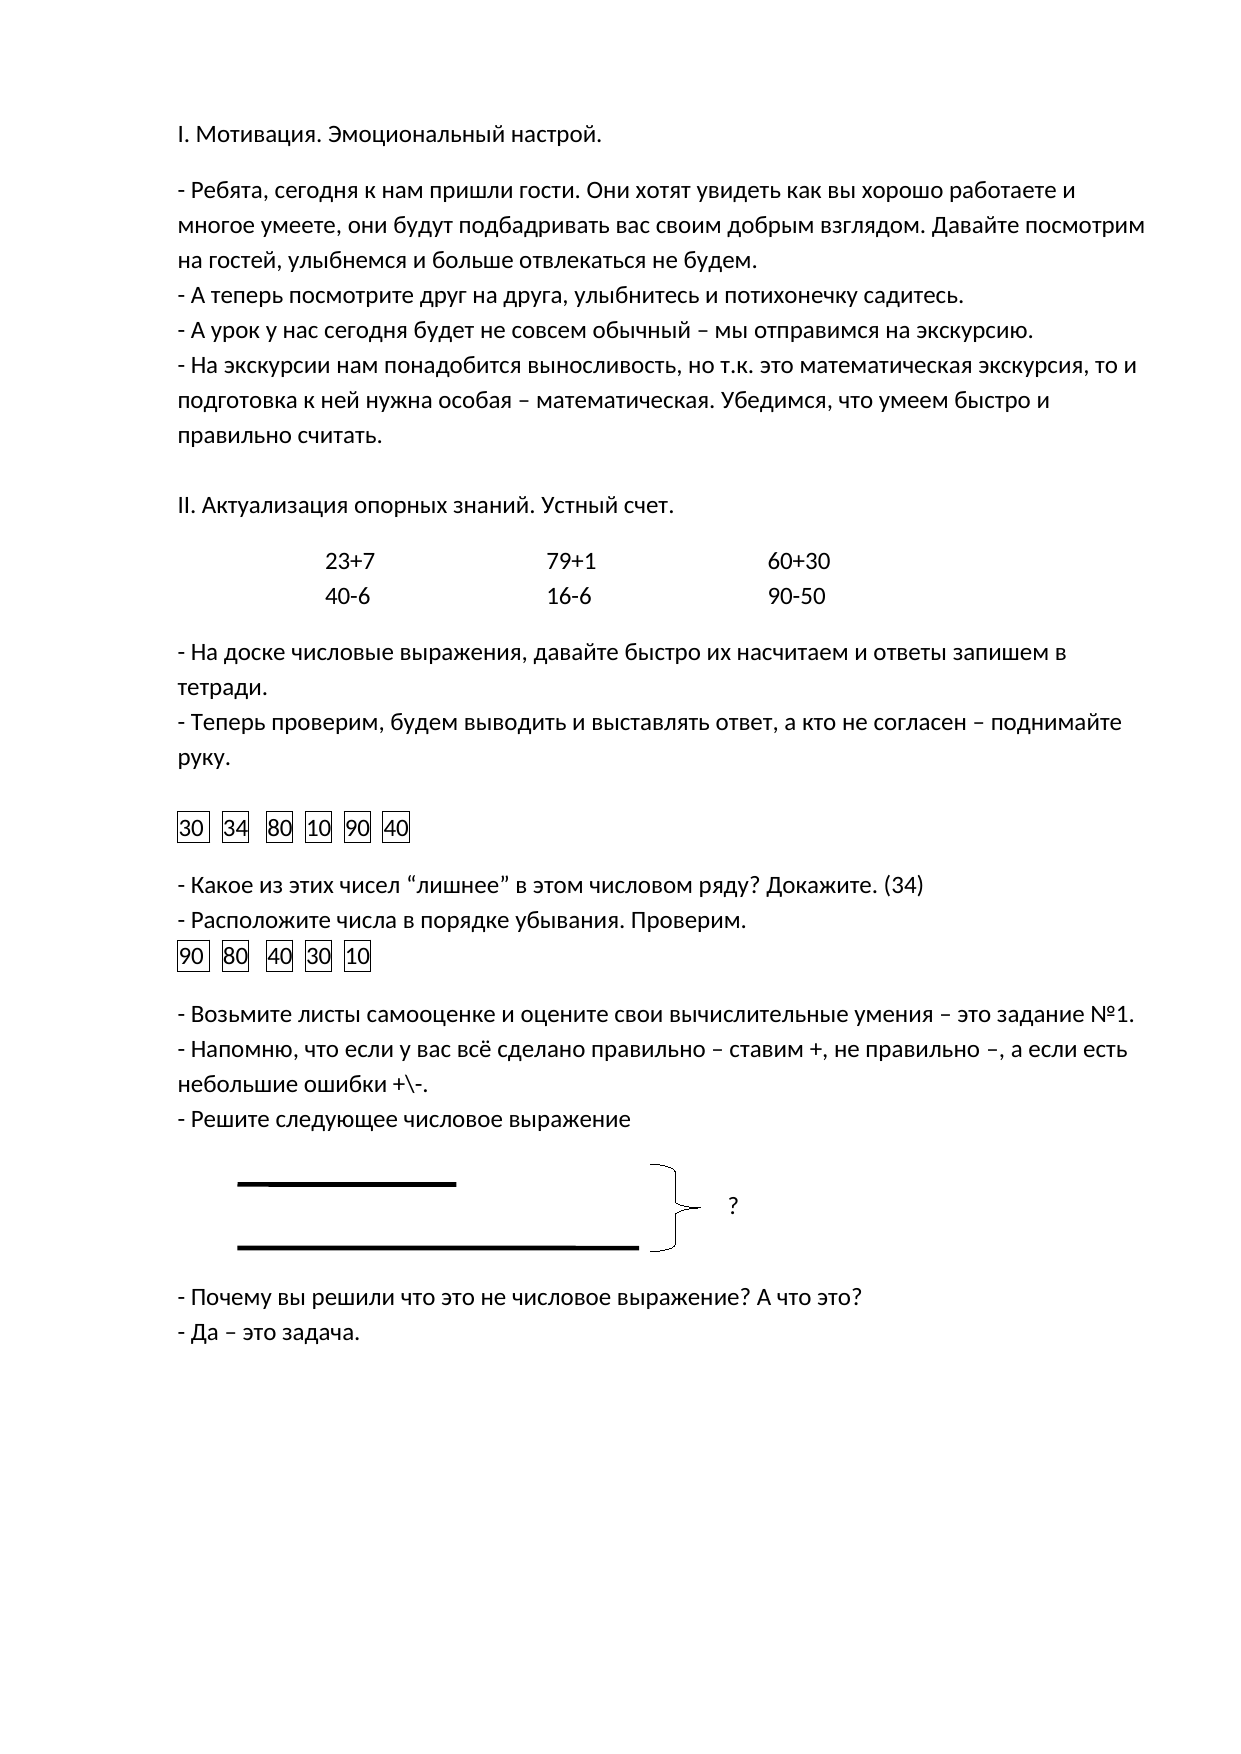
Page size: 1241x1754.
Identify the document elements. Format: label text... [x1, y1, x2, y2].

text - Какое из этих чисел “лишнее” в этом числовом ряду? Докажите. (34) - Расположите числа в порядке убывания. Проверим. 90 80 40 30 10 [177, 869, 1152, 972]
text - На доске числовые выражения, давайте быстро их насчитаем и ответы запишем в тетради. - Теперь проверим, будем выводить и выставлять ответ, а кто не согласен – поднимайте руку. 30 34 80 10 90 40 [177, 636, 1152, 843]
text - Ребята, сегодня к нам пришли гости. Они хотят увидеть как вы хорошо работаете и многое умеете, они будут подбадривать вас своим добрым взглядом. Давайте посмотрим на гостей, улыбнемся и больше отвлекаться не будем. - А теперь посмотрите друг на друга, улыбнитесь и потихонечку садитесь. - А урок у нас сегодня будет не совсем обычный – мы отправимся на экскурсию. - На экскурсии нам понадобится выносливость, но т.к. это математическая экскурсия, то и подготовка к ней нужна особая – математическая. Убедимся, что умеем быстро и правильно считать. II. Актуализация опорных знаний. Устный счет. [177, 174, 1152, 519]
text I. Мотивация. Эмоциональный настрой. [177, 118, 1152, 149]
text 23+7 79+1 60+30 40-6 16-6 90-50 [177, 545, 1152, 610]
text ? [177, 1190, 1152, 1221]
text - Почему вы решили что это не числовое выражение? А что это? - Да – это задача. [177, 1246, 1152, 1414]
text - Возьмите листы самооценке и оцените свои вычислительные умения – это задание №1. - Напомню, что если у вас всё сделано правильно – ставим +, не правильно –, а если есть небольшие ошибки +\-. - Решите следующее числовое выражение [177, 998, 1152, 1165]
